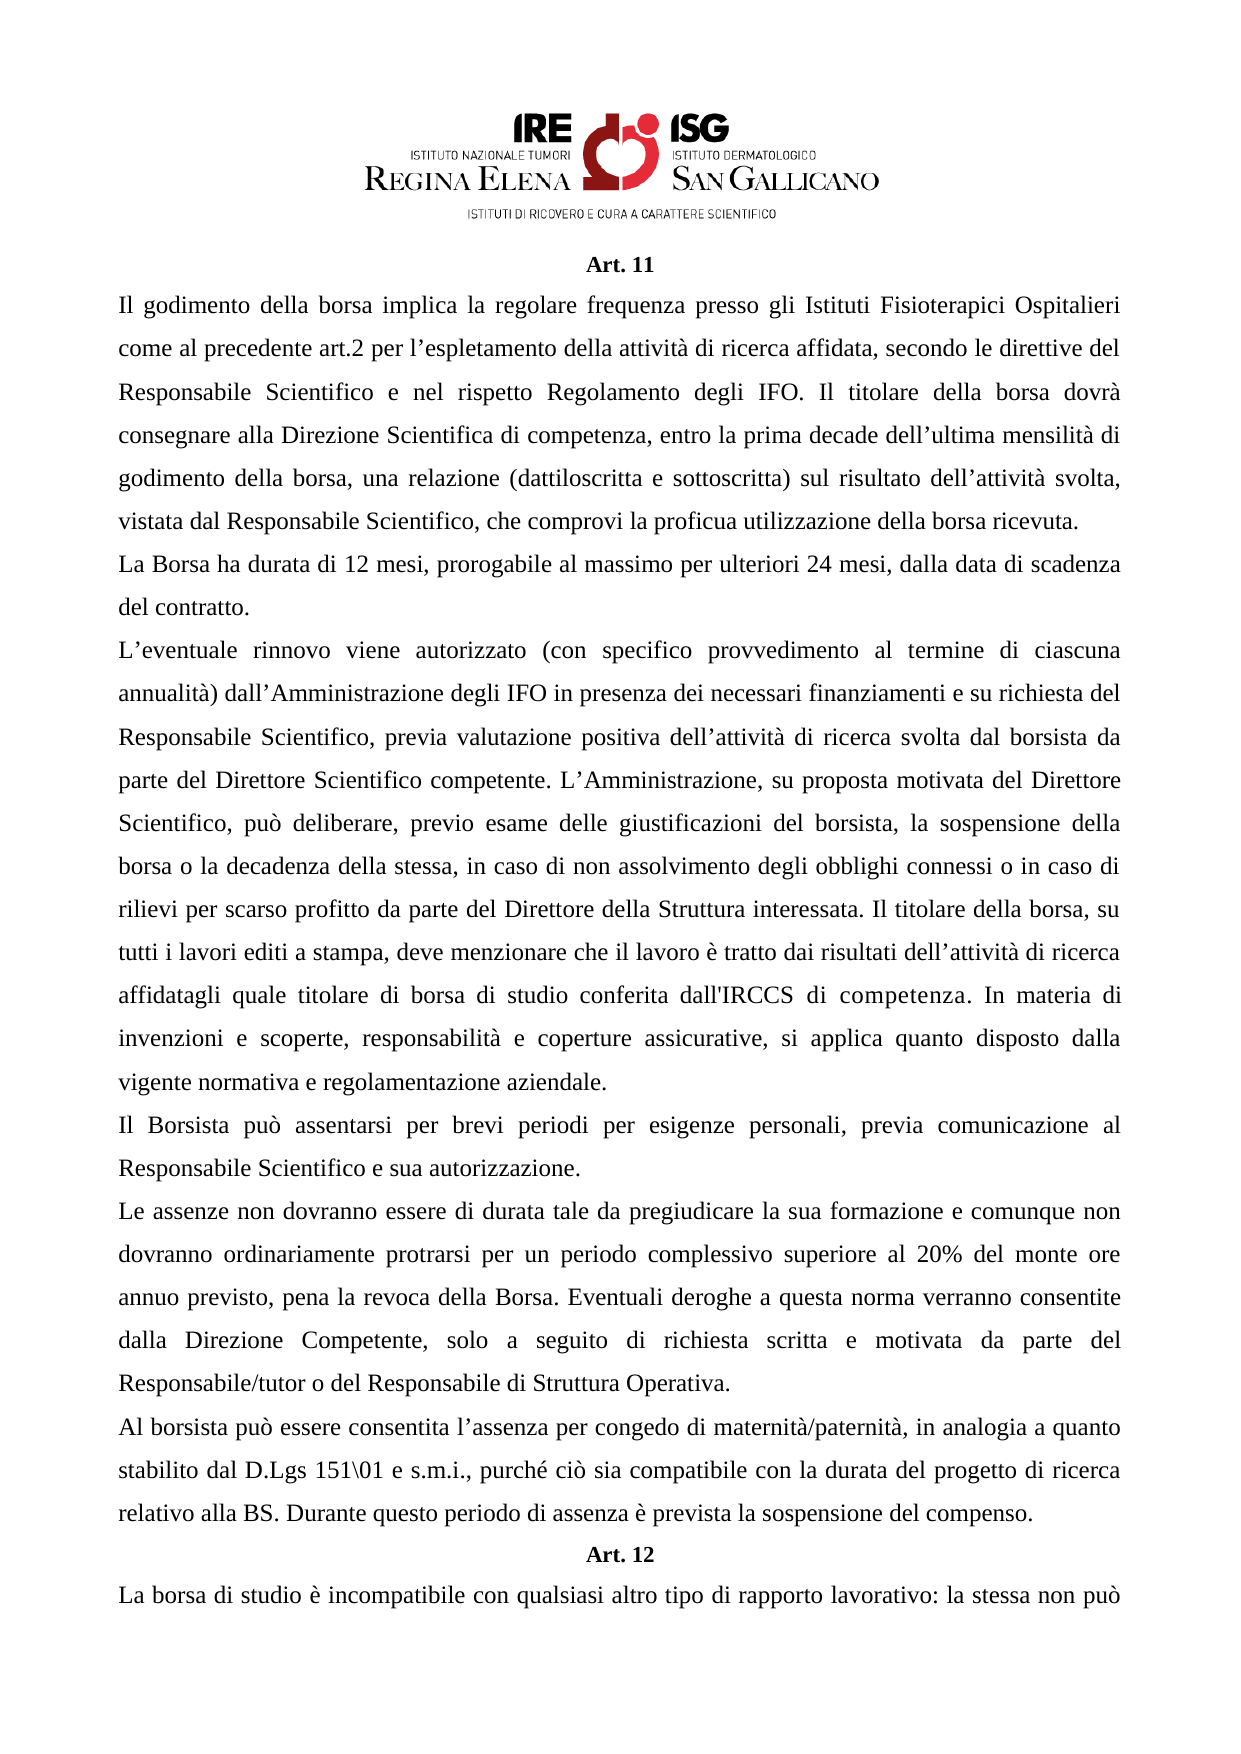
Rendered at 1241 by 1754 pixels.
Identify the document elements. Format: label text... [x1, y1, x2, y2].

text Il Borsista può assentarsi per brevi periodi per esigenze personali, previa comunicazione al Responsabile Scientifico e sua autorizzazione. [118, 1110, 1122, 1182]
text Le assenze non dovranno essere di durata tale da pregiudicare la sua formazione e comunque non dovranno ordinariamente protrarsi per un periodo complessivo superiore al 20% del monte ore annuo previsto, pena la revoca della Borsa. Eventuali deroghe a questa norma verranno consentite dalla Direzione Competente, solo a seguito di richiesta scritta e motivata da parte del Responsabile/tutor o del Responsabile di Struttura Operativa. [118, 1196, 1122, 1397]
picture [118, 73, 1123, 251]
text L’eventuale rinnovo viene autorizzato (con specifico provvedimento al termine di ciascuna annualità) dall’Amministrazione degli IFO in presenza dei necessari finanziamenti e su richiesta del Responsabile Scientifico, previa valutazione positiva dell’attività di ricerca svolta dal borsista da parte del Direttore Scientifico competente. L’Amministrazione, su proposta motivata del Direttore Scientifico, può deliberare, previo esame delle giustificazioni del borsista, la sospensione della borsa o la decadenza della stessa, in caso di non assolvimento degli obblighi connessi o in caso di rilievi per scarso profitto da parte del Direttore della Struttura interessata. Il titolare della borsa, su tutti i lavori editi a stampa, deve menzionare che il lavoro è tratto dai risultati dell’attività di ricerca affidatagli quale titolare di borsa di studio conferita dall'IRCCS di competenza. In materia di invenzioni e scoperte, responsabilità e coperture assicurative, si applica quanto disposto dalla vigente normativa e regolamentazione aziendale. [118, 635, 1122, 1095]
text Art. 11 [118, 251, 1122, 277]
text Il godimento della borsa implica la regolare frequenza presso gli Istituti Fisioterapici Ospitalieri come al precedente art.2 per l’espletamento della attività di ricerca affidata, secondo le direttive del Responsabile Scientifico e nel rispetto Regolamento degli IFO. Il titolare della borsa dovrà consegnare alla Direzione Scientifica di competenza, entro la prima decade dell’ultima mensilità di godimento della borsa, una relazione (dattiloscritta e sottoscritta) sul risultato dell’attività svolta, vistata dal Responsabile Scientifico, che comprovi la proficua utilizzazione della borsa ricevuta. [118, 290, 1122, 535]
text Art. 12 [118, 1541, 1122, 1567]
text La Borsa ha durata di 12 mesi, prorogabile al massimo per ulteriori 24 mesi, dalla data di scadenza del contratto. [118, 549, 1122, 621]
text Al borsista può essere consentita l’assenza per congedo di maternità/paternità, in analogia a quanto stabilito dal D.Lgs 151\01 e s.m.i., purché ciò sia compatibile con la durata del progetto di ricerca relativo alla BS. Durante questo periodo di assenza è prevista la sospensione del compenso. [118, 1412, 1122, 1527]
